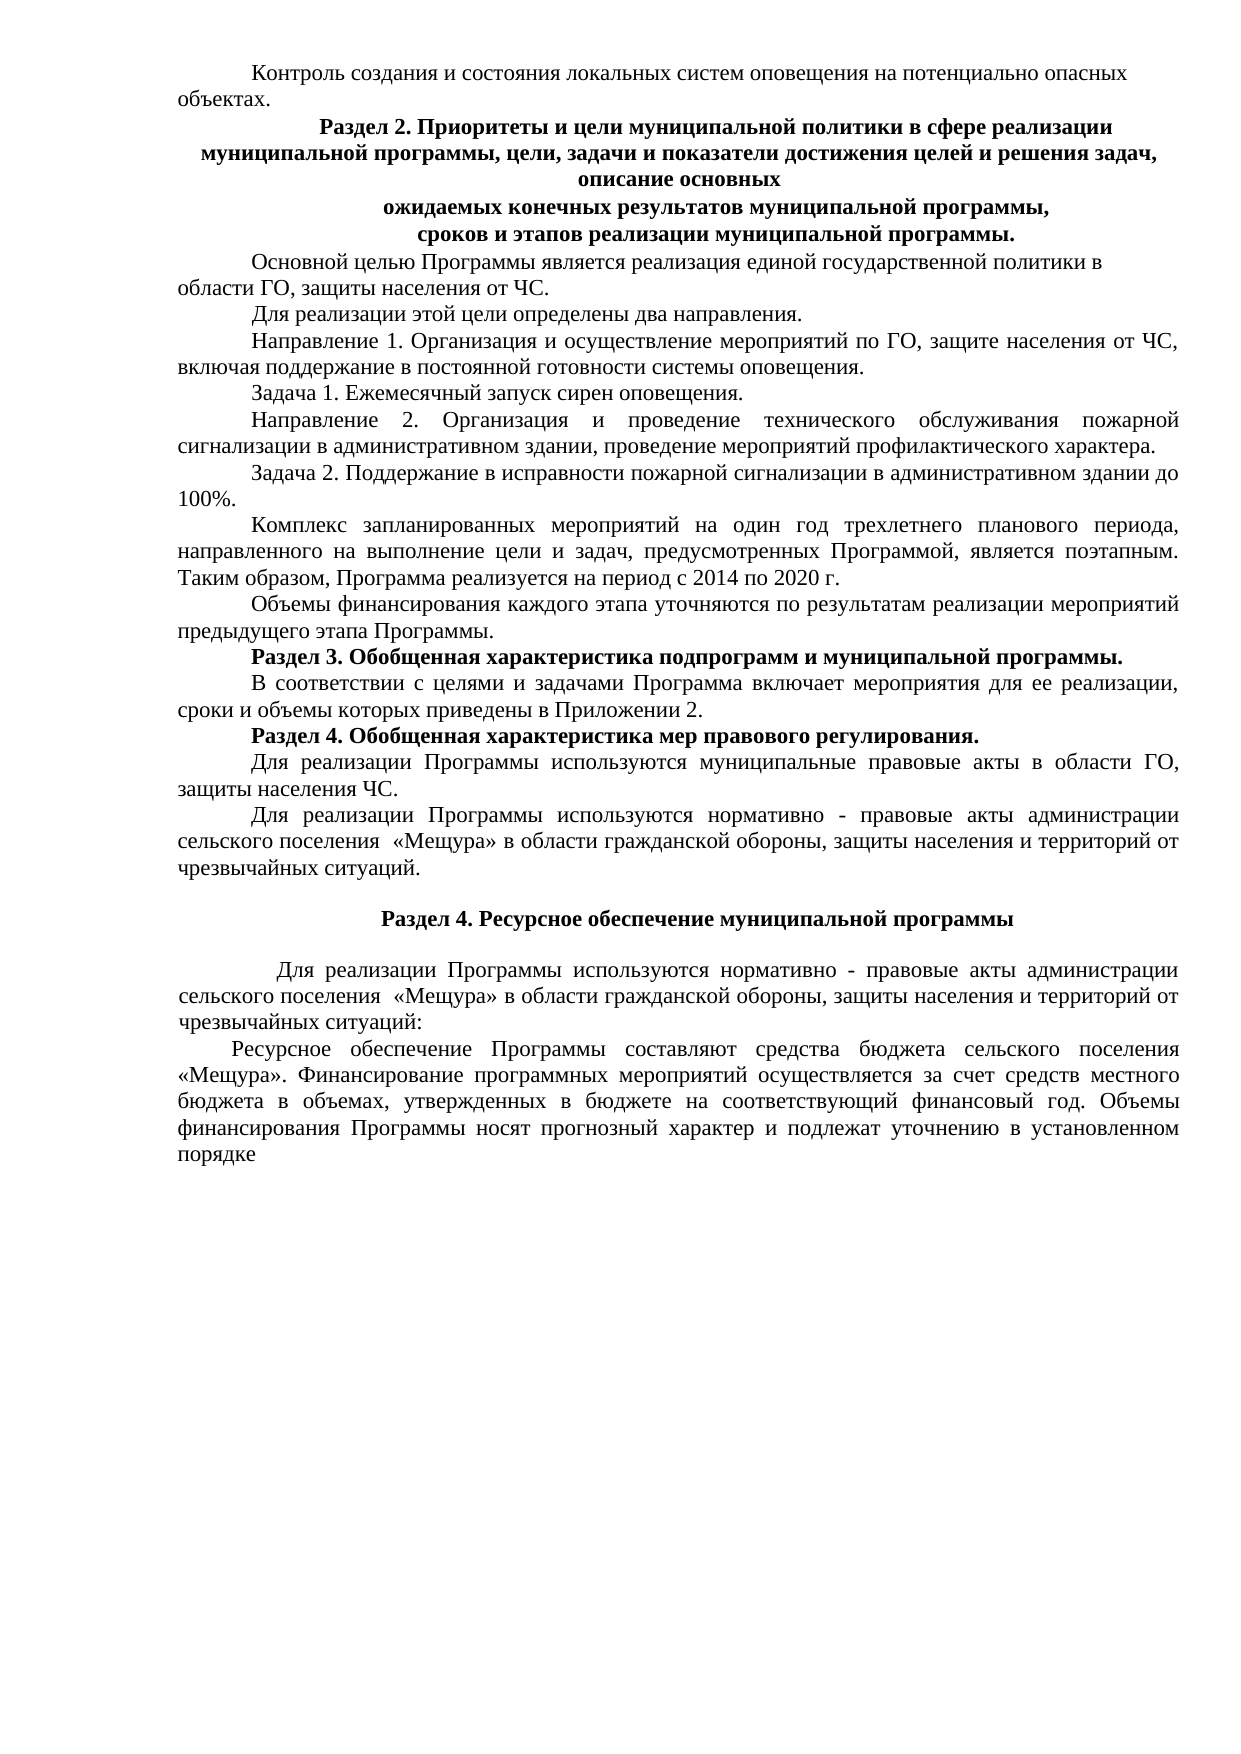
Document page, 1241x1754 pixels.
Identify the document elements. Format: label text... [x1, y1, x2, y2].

text Для реализации Программы используются муниципальные правовые акты в области ГО, защиты населения ЧС. [177, 748, 1181, 801]
text Для реализации этой цели определены два направления. [252, 300, 1181, 327]
text Задача 1. Ежемесячный запуск сирен оповещения. [178, 379, 1181, 406]
text Раздел 4. Ресурсное обеспечение муниципальной программы [214, 905, 1181, 931]
text Комплекс запланированных мероприятий на один год трехлетнего планового периода, направленного на выполнение цели и задач, предусмотренных Программой, является поэтапным. Таким образом, Программа реализуется на период с 2014 по 2020 г. [177, 511, 1181, 590]
text Раздел 3. Обобщенная характеристика подпрограмм и муниципальной программы. [177, 643, 1181, 669]
text Для реализации Программы используются нормативно - правовые акты администрации сельского поселения «Мещура» в области гражданской обороны, защиты населения и территорий от чрезвычайных ситуаций: [178, 956, 1180, 1035]
text Направление 2. Организация и проведение технического обслуживания пожарной сигнализации в административном здании, проведение мероприятий профилактического характера. [177, 406, 1181, 458]
text Раздел 4. Обобщенная характеристика мер правового регулирования. [177, 722, 1181, 748]
text Направление 1. Организация и осуществление мероприятий по ГО, защите населения от ЧС, включая поддержание в постоянной готовности системы оповещения. [177, 327, 1180, 379]
text В соответствии с целями и задачами Программа включает мероприятия для ее реализации, сроки и объемы которых приведены в Приложении 2. [177, 669, 1181, 722]
text Контроль создания и состояния локальных систем оповещения на потенциально опасных объектах. [177, 59, 1181, 112]
text Раздел 2. Приоритеты и цели муниципальной политики в сфере реализации муниципальной программы, цели, задачи и показатели достижения целей и решения задач, описание основных [177, 113, 1181, 192]
text Объемы финансирования каждого этапа уточняются по результатам реализации мероприятий предыдущего этапа Программы. [177, 590, 1181, 643]
text Задача 2. Поддержание в исправности пожарной сигнализации в административном здании до 100%. [177, 458, 1181, 511]
text Ресурсное обеспечение Программы составляют средства бюджета сельского поселения «Мещура». Финансирование программных мероприятий осуществляется за счет средств местного бюджета в объемах, утвержденных в бюджете на соответствующий финансовый год. Объемы финансирования Программы носят прогнозный характер и подлежат уточнению в установленном порядке [177, 1035, 1181, 1167]
text Для реализации Программы используются нормативно - правовые акты администрации сельского поселения «Мещура» в области гражданской обороны, защиты населения и территорий от чрезвычайных ситуаций. [177, 801, 1181, 880]
text сроков и этапов реализации муниципальной программы. [177, 220, 1181, 247]
text ожидаемых конечных результатов муниципальной программы, [177, 193, 1181, 219]
text Основной целью Программы является реализация единой государственной политики в области ГО, защиты населения от ЧС. [177, 248, 1181, 300]
